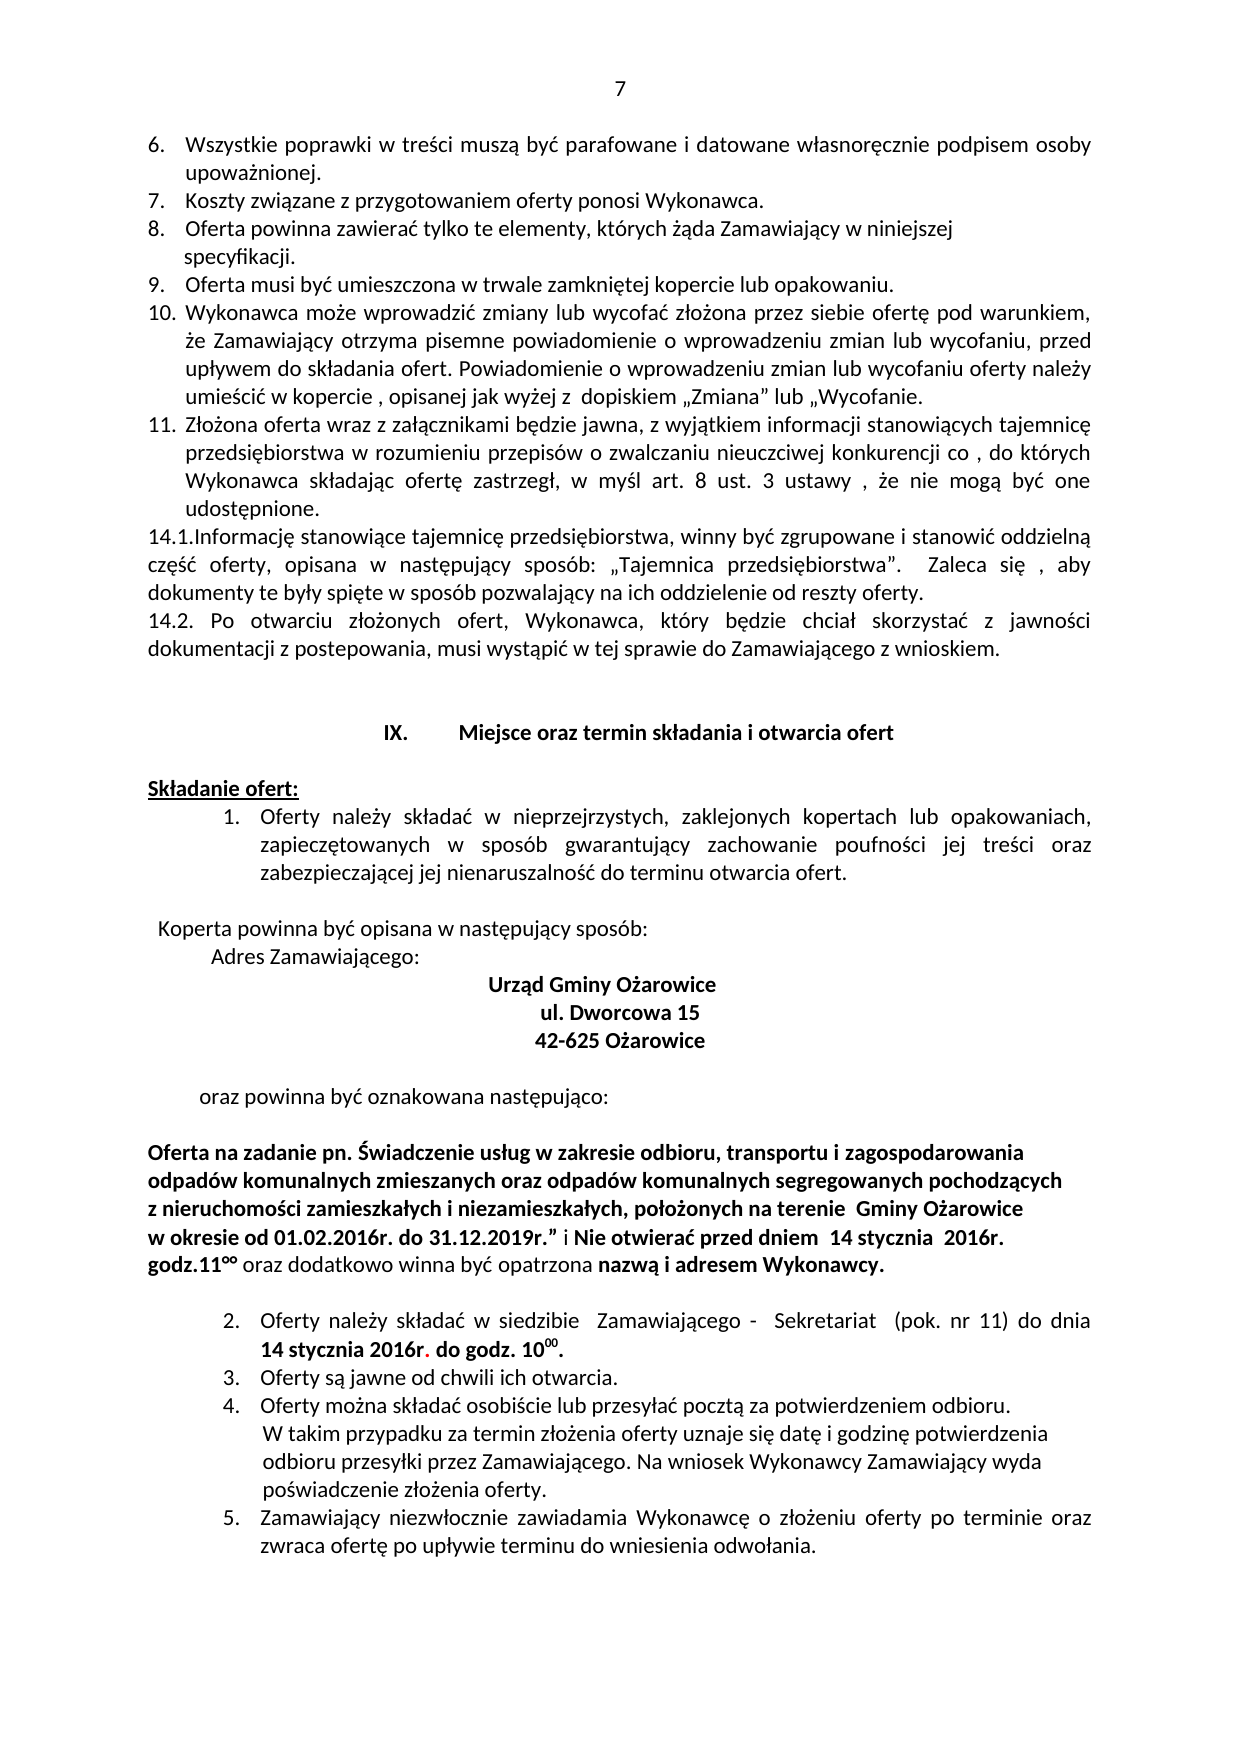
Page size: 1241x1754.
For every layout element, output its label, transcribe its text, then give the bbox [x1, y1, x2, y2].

text Adres Zamawiającego: [185, 942, 1093, 970]
list odbioru przesyłki przez Zamawiającego. Na wniosek Wykonawcy Zamawiający wyda [185, 1447, 1093, 1475]
text Składanie ofert: [148, 774, 1093, 802]
text oraz powinna być oznakowana następująco: [148, 1082, 1093, 1111]
text ul. Dworcowa 15 [148, 998, 1093, 1026]
list Oferta powinna zawierać tylko te elementy, których żąda Zamawiający w niniejszej [148, 214, 1093, 242]
text 14.1.Informację stanowiące tajemnicę przedsiębiorstwa, winny być zgrupowane i stanowić oddzielną część oferty, opisana w następujący sposób: „Tajemnica przedsiębiorstwa”. Zaleca się , aby dokumenty te były spięte w sposób pozwalający na ich oddzielenie od reszty oferty. [148, 522, 1093, 606]
text Urząd Gminy Ożarowice [148, 970, 1093, 998]
list Oferty można składać osobiście lub przesyłać pocztą za potwierdzeniem odbioru. [223, 1391, 1093, 1419]
text Koperta powinna być opisana w następujący sposób: [148, 914, 1093, 942]
list W takim przypadku za termin złożenia oferty uznaje się datę i godzinę potwierdzenia [185, 1419, 1093, 1447]
list Oferta musi być umieszczona w trwale zamkniętej kopercie lub opakowaniu. [148, 270, 1093, 298]
list poświadczenie złożenia oferty. [185, 1475, 1093, 1503]
list Oferty należy składać w siedzibie Zamawiającego - Sekretariat (pok. nr 11) do dnia 14 stycznia 2016r. do godz. 1000. [223, 1307, 1093, 1363]
text specyfikacji. [148, 242, 1093, 270]
list Miejsce oraz termin składania i otwarcia ofert [185, 718, 1093, 746]
list Złożona oferta wraz z załącznikami będzie jawna, z wyjątkiem informacji stanowiących tajemnicę przedsiębiorstwa w rozumieniu przepisów o zwalczaniu nieuczciwej konkurencji co , do których Wykonawca składając ofertę zastrzegł, w myśl art. 8 ust. 3 ustawy , że nie mogą być one udostępnione. [148, 410, 1093, 522]
list Zamawiający niezwłocznie zawiadamia Wykonawcę o złożeniu oferty po terminie oraz zwraca ofertę po upływie terminu do wniesienia odwołania. [223, 1503, 1093, 1559]
list Oferty są jawne od chwili ich otwarcia. [223, 1363, 1093, 1391]
list Oferta na zadanie pn. Świadczenie usług w zakresie odbioru, transportu i zagospodarowania odpadów komunalnych zmieszanych oraz odpadów komunalnych segregowanych pochodzących z nieruchomości zamieszkałych i niezamieszkałych, położonych na terenie Gminy Ożarowice w okresie od 01.02.2016r. do 31.12.2019r.” i Nie otwierać przed dniem 14 stycznia 2016r. godz.11°° oraz dodatkowo winna być opatrzona nazwą i adresem Wykonawcy. [148, 1138, 1093, 1279]
text 42-625 Ożarowice [148, 1026, 1093, 1054]
text 14.2. Po otwarciu złożonych ofert, Wykonawca, który będzie chciał skorzystać z jawności dokumentacji z postepowania, musi wystąpić w tej sprawie do Zamawiającego z wnioskiem. [148, 606, 1093, 662]
list Koszty związane z przygotowaniem oferty ponosi Wykonawca. [148, 186, 1093, 214]
list Wszystkie poprawki w treści muszą być parafowane i datowane własnoręcznie podpisem osoby upoważnionej. [148, 130, 1093, 186]
list Wykonawca może wprowadzić zmiany lub wycofać złożona przez siebie ofertę pod warunkiem, że Zamawiający otrzyma pisemne powiadomienie o wprowadzeniu zmian lub wycofaniu, przed upływem do składania ofert. Powiadomienie o wprowadzeniu zmian lub wycofaniu oferty należy umieścić w kopercie , opisanej jak wyżej z dopiskiem „Zmiana” lub „Wycofanie. [148, 298, 1093, 410]
list Oferty należy składać w nieprzejrzystych, zaklejonych kopertach lub opakowaniach, zapieczętowanych w sposób gwarantujący zachowanie poufności jej treści oraz zabezpieczającej jej nienaruszalność do terminu otwarcia ofert. [223, 802, 1093, 886]
